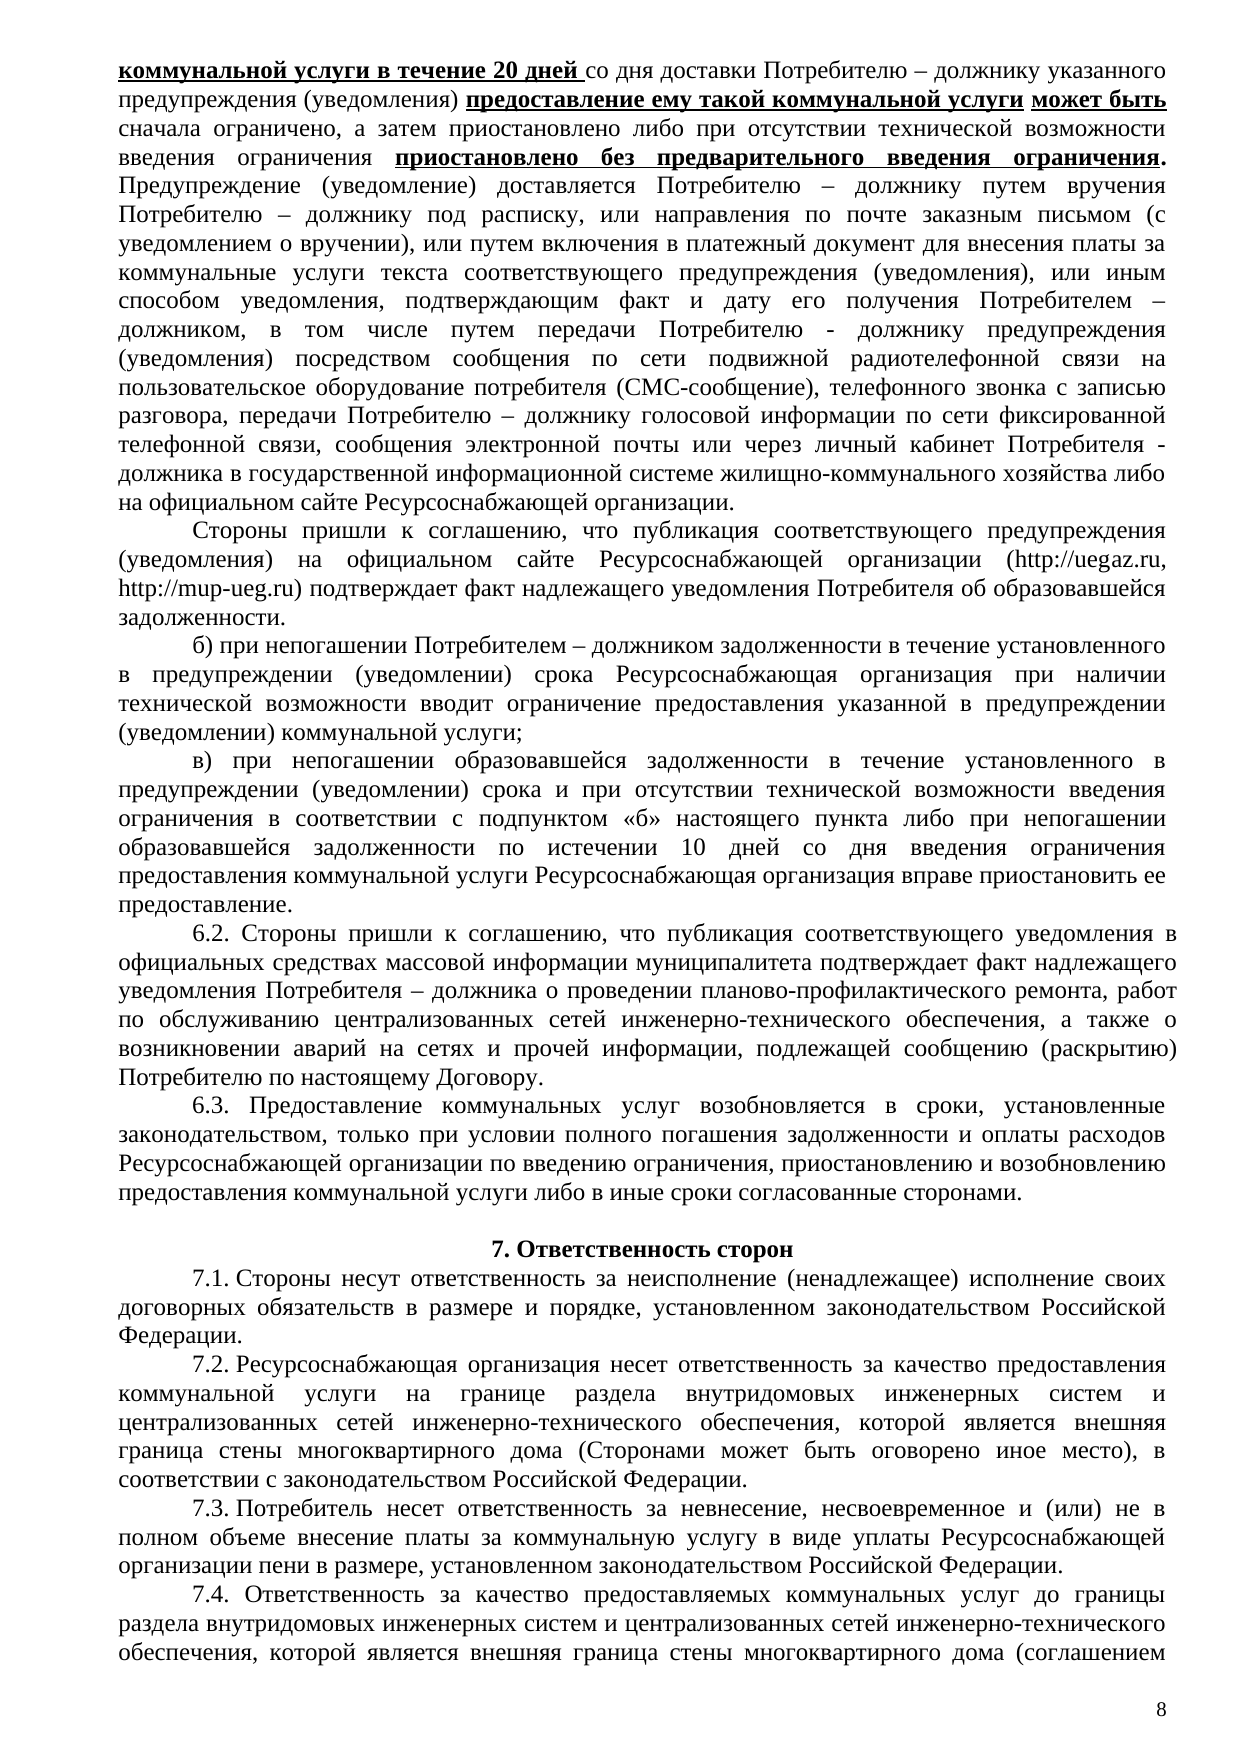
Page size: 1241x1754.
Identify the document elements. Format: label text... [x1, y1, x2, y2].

text в) при непогашении образовавшейся задолженности в течение установленного в предупреждении (уведомлении) срока и при отсутствии технической возможности введения ограничения в соответствии с подпунктом «б» настоящего пункта либо при непогашении образовавшейся задолженности по истечении 10 дней со дня введения ограничения предоставления коммунальной услуги Ресурсоснабжающая организация вправе приостановить ее предоставление. [118, 745, 1167, 918]
text 7.1. Стороны несут ответственность за неисполнение (ненадлежащее) исполнение своих договорных обязательств в размере и порядке, установленном законодательством Российской Федерации. [118, 1263, 1167, 1349]
text 7.3. Потребитель несет ответственность за невнесение, несвоевременное и (или) не в полном объеме внесение платы за коммунальную услугу в виде уплаты Ресурсоснабжающей организации пени в размере, установленном законодательством Российской Федерации. [118, 1493, 1167, 1579]
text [118, 1579, 1167, 1665]
text 6.3. Предоставление коммунальных услуг возобновляется в сроки, установленные законодательством, только при условии полного погашения задолженности и оплаты расходов Ресурсоснабжающей организации по введению ограничения, приостановлению и возобновлению предоставления коммунальной услуги либо в иные сроки согласованные сторонами. [118, 1090, 1167, 1205]
text Стороны пришли к соглашению, что публикация соответствующего предупреждения (уведомления) на официальном сайте Ресурсоснабжающей организации (http://uegaz.ru, http://mup-ueg.ru) подтверждает факт надлежащего уведомления Потребителя об образовавшейся задолженности. [118, 515, 1167, 630]
text 7. Ответственность сторон [118, 1234, 1167, 1263]
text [118, 55, 1167, 515]
text 6.2. Стороны пришли к соглашению, что публикация соответствующего уведомления в официальных средствах массовой информации муниципалитета подтверждает факт надлежащего уведомления Потребителя – должника о проведении планово-профилактического ремонта, работ по обслуживанию централизованных сетей инженерно-технического обеспечения, а также о возникновении аварий на сетях и прочей информации, подлежащей сообщению (раскрытию) Потребителю по настоящему Договору. [118, 918, 1178, 1090]
text 7.2. Ресурсоснабжающая организация несет ответственность за качество предоставления коммунальной услуги на границе раздела внутридомовых инженерных систем и централизованных сетей инженерно-технического обеспечения, которой является внешняя граница стены многоквартирного дома (Сторонами может быть оговорено иное место), в соответствии с законодательством Российской Федерации. [118, 1349, 1167, 1493]
text б) при непогашении Потребителем – должником задолженности в течение установленного в предупреждении (уведомлении) срока Ресурсоснабжающая организация при наличии технической возможности вводит ограничение предоставления указанной в предупреждении (уведомлении) коммунальной услуги; [118, 630, 1167, 745]
